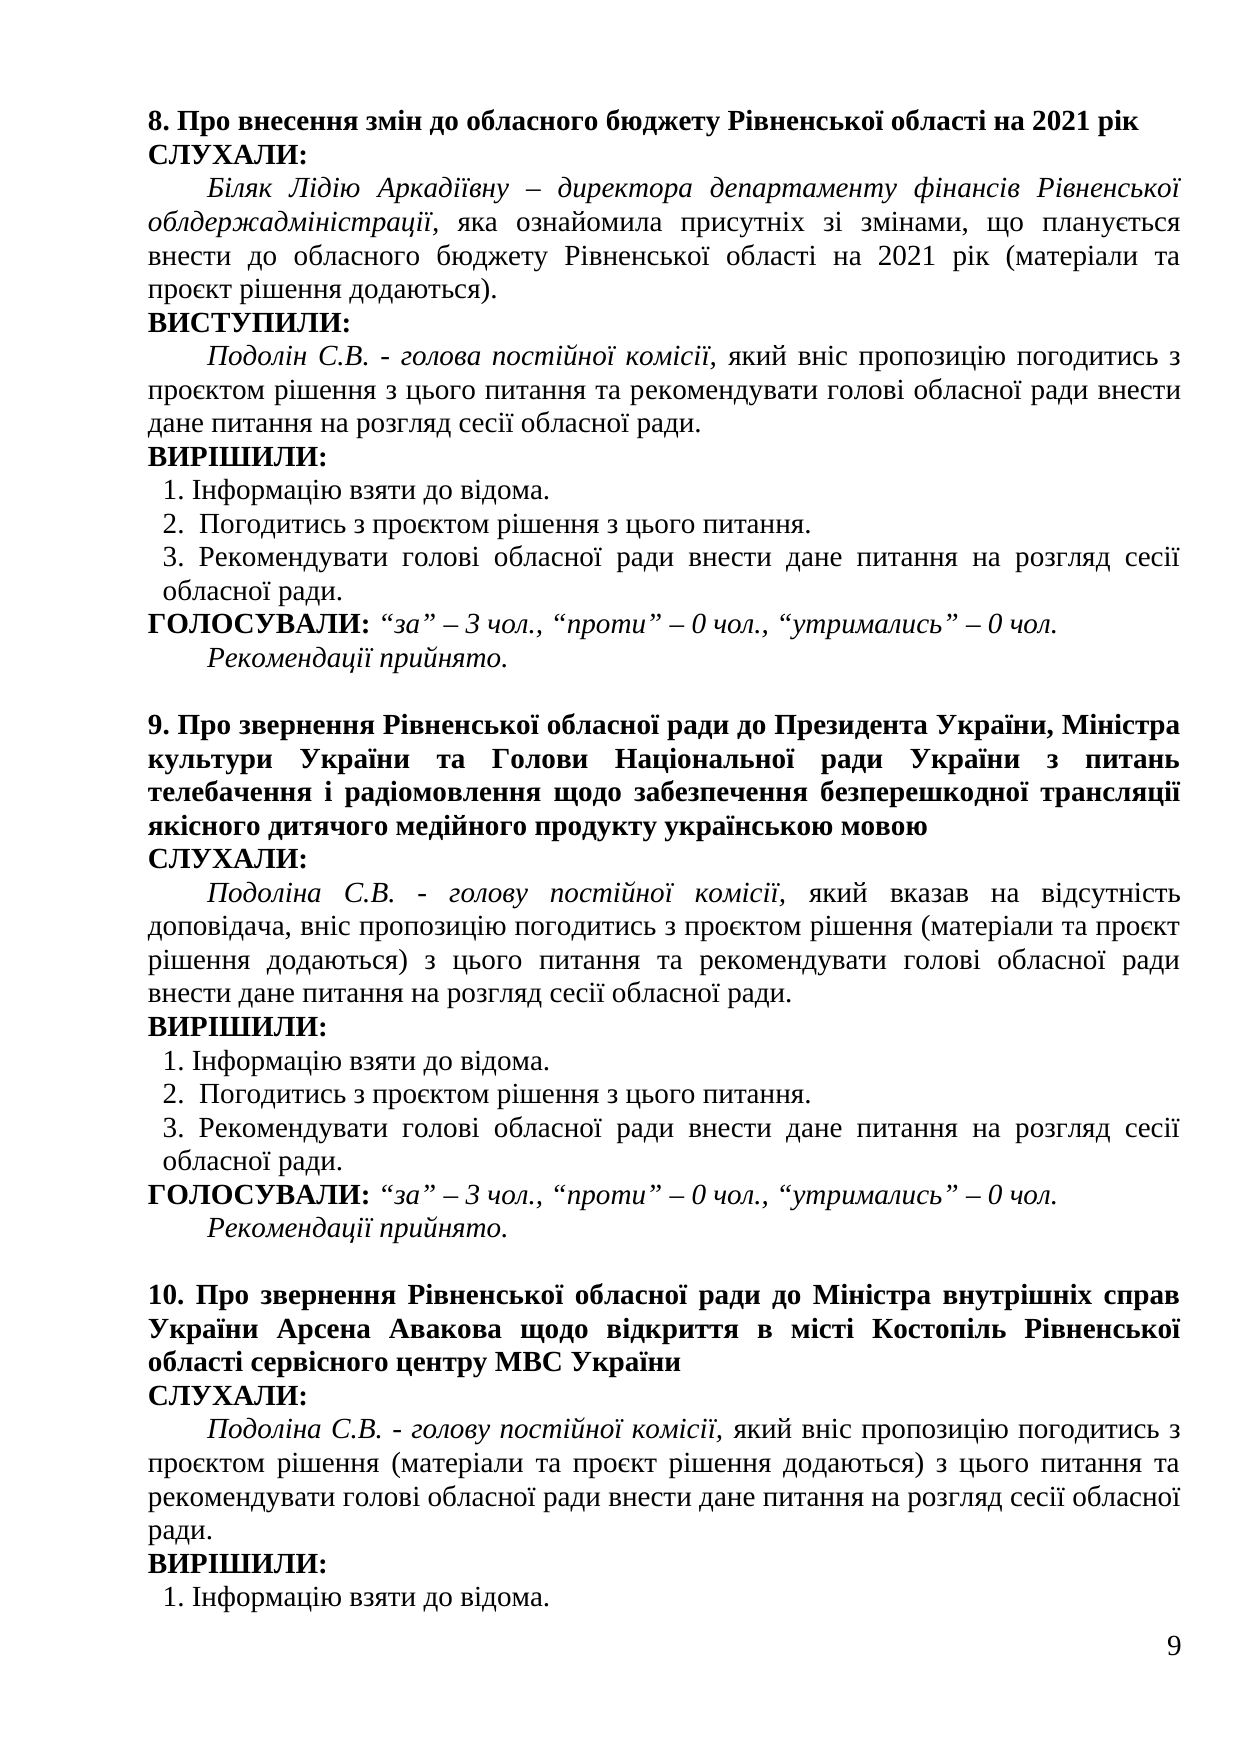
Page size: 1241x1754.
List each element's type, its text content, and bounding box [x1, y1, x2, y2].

list Подоліна С.В. - голову постійної комісії, який вніс пропозицію погодитись з проєктом рішення (матеріали та проєкт рішення додаються) з цього питання та рекомендувати голові обласної ради внести дане питання на розгляд сесії обласної ради. [148, 1412, 1181, 1546]
text СЛУХАЛИ: [148, 841, 1181, 875]
text Рекомендації прийнято. [148, 1210, 1181, 1244]
text Рекомендації прийнято. [148, 640, 1181, 674]
list 2. Погодитись з проєктом рішення з цього питання. [162, 506, 1181, 539]
text 8. Про внесення змін до обласного бюджету Рівненської області на 2021 рік [148, 103, 1181, 137]
text СЛУХАЛИ: [148, 1378, 1181, 1412]
list 3. Рекомендувати голові обласної ради внести дане питання на розгляд сесії обласної ради. [162, 539, 1181, 607]
text 9. Про звернення Рівненської обласної ради до Президента України, Міністра культури України та Голови Національної ради України з питань телебачення і радіомовлення щодо забезпечення безперешкодної трансляції якісного дитячого медійного продукту українською мовою [148, 707, 1181, 841]
text ГОЛОСУВАЛИ: “за” – 3 чол., “проти” – 0 чол., “утримались” – 0 чол. [148, 1177, 1181, 1210]
text 10. Про звернення Рівненської обласної ради до Міністра внутрішніх справ України Арсена Авакова щодо відкриття в місті Костопіль Рівненської області сервісного центру МВС України [148, 1277, 1181, 1378]
list 3. Рекомендувати голові обласної ради внести дане питання на розгляд сесії обласної ради. [162, 1110, 1181, 1177]
list Подоліна С.В. - голову постійної комісії, який вказав на відсутність доповідача, вніс пропозицію погодитись з проєктом рішення (матеріали та проєкт рішення додаються) з цього питання та рекомендувати голові обласної ради внести дане питання на розгляд сесії обласної ради. [148, 875, 1181, 1009]
text СЛУХАЛИ: [148, 137, 1181, 171]
list 1. Інформацію взяти до відома. [162, 1043, 1181, 1076]
text Біляк Лідію Аркадіївну – директора департаменту фінансів Рівненської облдержадміністрації, яка ознайомила присутніх зі змінами, що планується внести до обласного бюджету Рівненської області на 2021 рік (матеріали та проєкт рішення додаються). [148, 171, 1181, 305]
list ВИСТУПИЛИ: [148, 305, 1181, 338]
text ВИРІШИЛИ: [148, 1546, 1181, 1579]
text ВИРІШИЛИ: [148, 1009, 1181, 1043]
text ГОЛОСУВАЛИ: “за” – 3 чол., “проти” – 0 чол., “утримались” – 0 чол. [148, 607, 1181, 640]
list 2. Погодитись з проєктом рішення з цього питання. [162, 1076, 1181, 1110]
text ВИРІШИЛИ: [148, 439, 1181, 472]
list 1. Інформацію взяти до відома. [162, 1579, 1181, 1613]
list 1. Інформацію взяти до відома. [162, 472, 1181, 506]
